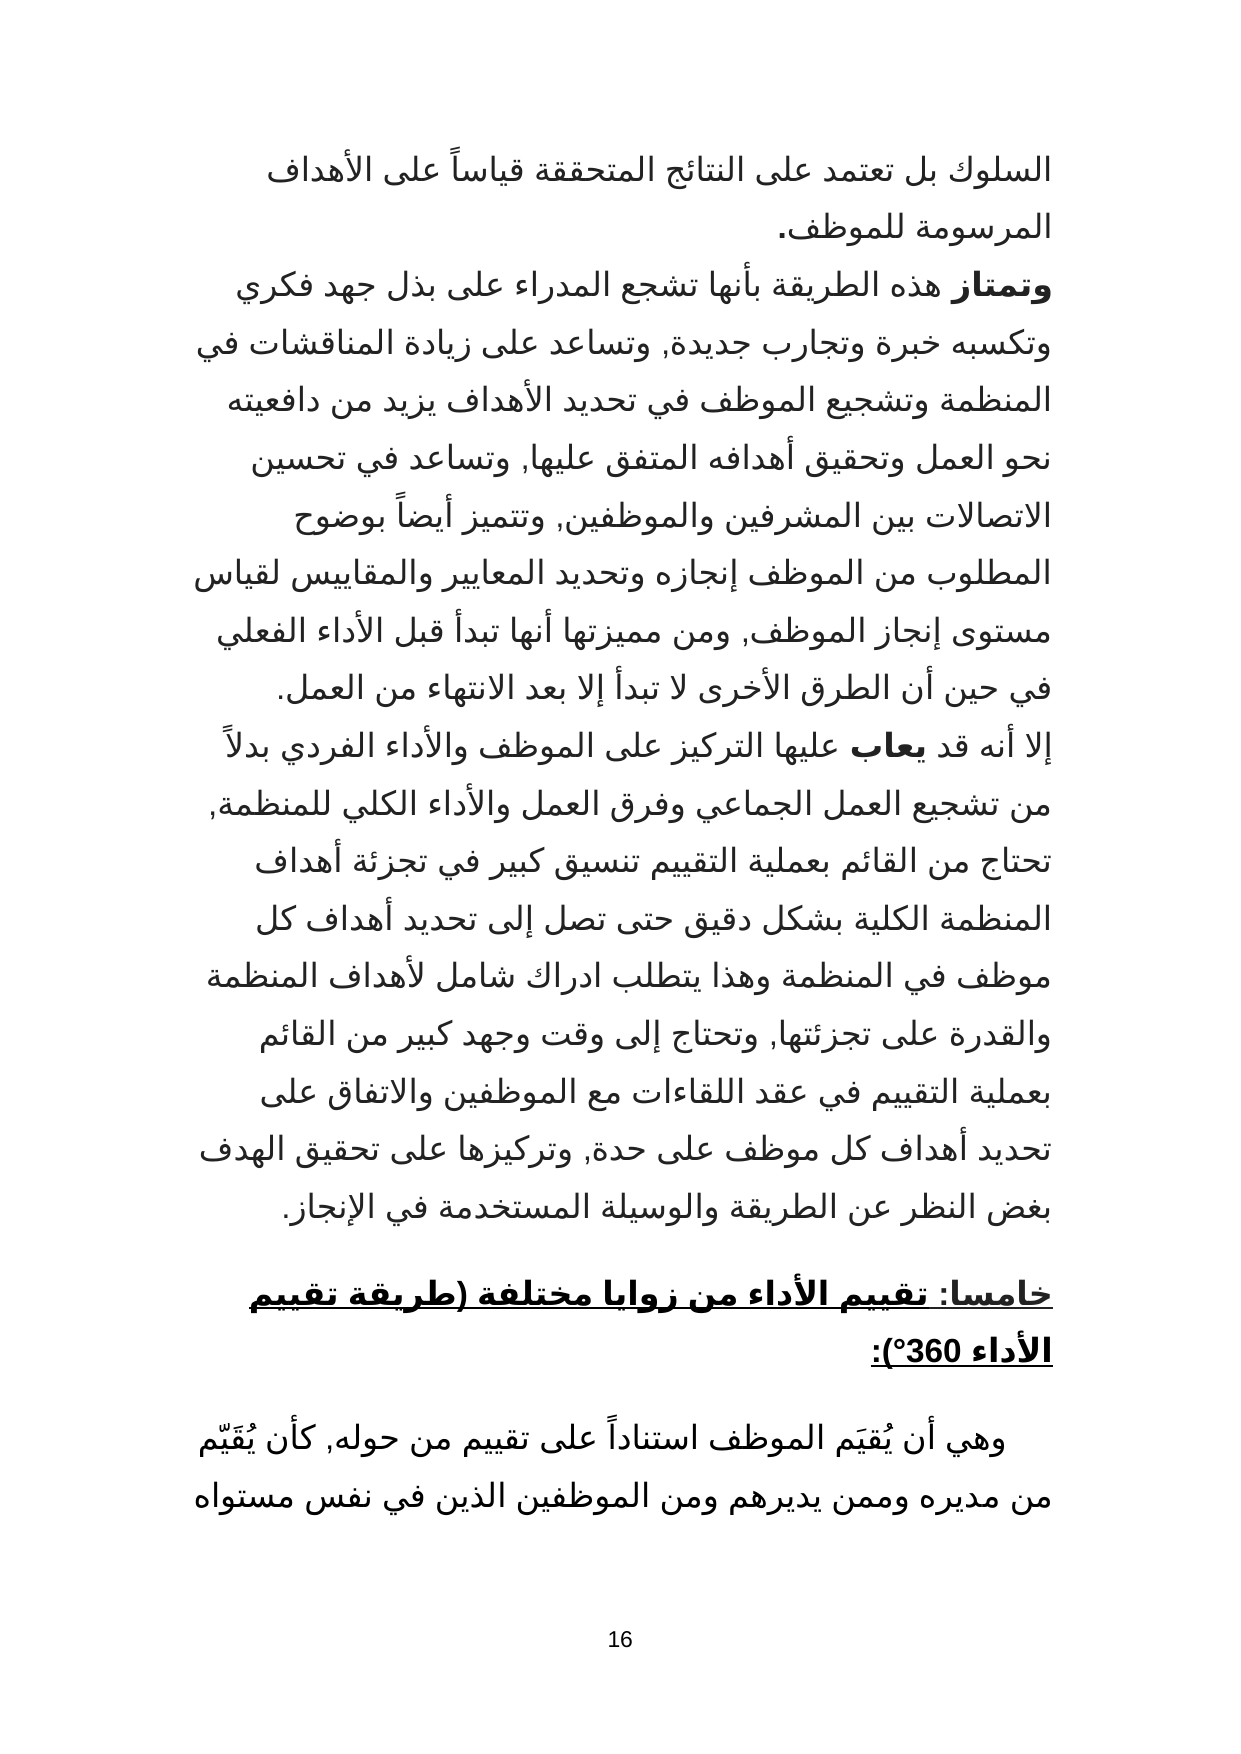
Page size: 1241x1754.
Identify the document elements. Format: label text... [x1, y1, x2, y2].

list إلا أنه قد يعاب عليها التركيز على الموظف والأداء الفردي بدلاً من تشجيع العمل الجماعي وفرق العمل والأداء الكلي للمنظمة, تحتاج من القائم بعملية التقييم تنسيق كبير في تجزئة أهداف المنظمة الكلية بشكل دقيق حتى تصل إلى تحديد أهداف كل موظف في المنظمة وهذا يتطلب ادراك شامل لأهداف المنظمة والقدرة على تجزئتها, وتحتاج إلى وقت وجهد كبير من القائم بعملية التقييم في عقد اللقاءات مع الموظفين والاتفاق على تحديد أهداف كل موظف على حدة, وتركيزها على تحقيق الهدف بغض النظر عن الطريقة والوسيلة المستخدمة في الإنجاز. [187, 726, 1053, 1225]
list وتمتاز هذه الطريقة بأنها تشجع المدراء على بذل جهد فكري وتكسبه خبرة وتجارب جديدة, وتساعد على زيادة المناقشات في المنظمة وتشجيع الموظف في تحديد الأهداف يزيد من دافعيته نحو العمل وتحقيق أهدافه المتفق عليها, وتساعد في تحسين الاتصالات بين المشرفين والموظفين, وتتميز أيضاً بوضوح المطلوب من الموظف إنجازه وتحديد المعايير والمقاييس لقياس مستوى إنجاز الموظف, ومن مميزتها أنها تبدأ قبل الأداء الفعلي في حين أن الطرق الأخرى لا تبدأ إلا بعد الانتهاء من العمل. [187, 265, 1053, 707]
text خامسا: تقييم الأداء من زوايا مختلفة (طريقة تقييم الأداء 360°): [187, 1274, 1053, 1370]
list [187, 150, 1053, 246]
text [187, 1418, 1053, 1514]
